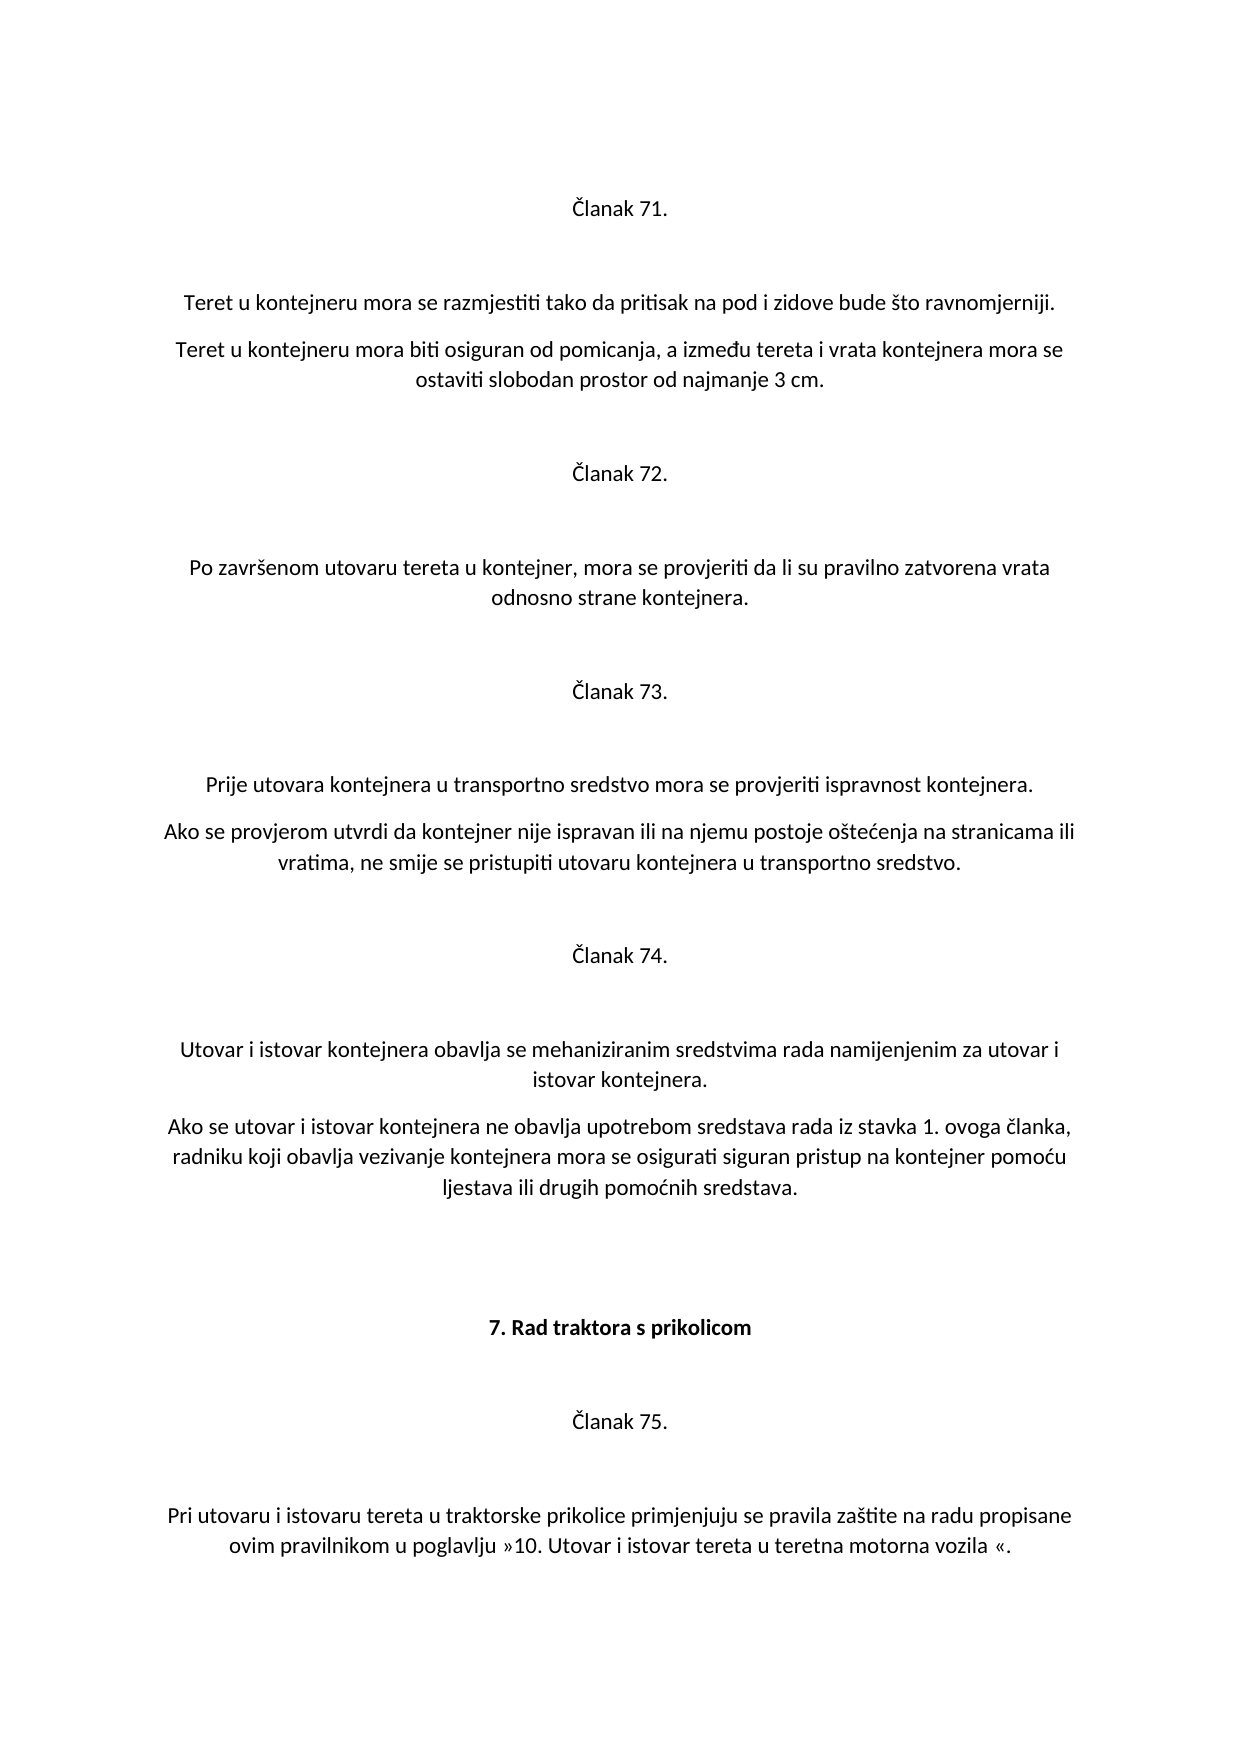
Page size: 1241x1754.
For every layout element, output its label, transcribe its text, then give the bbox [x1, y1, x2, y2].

text Utovar i istovar kontejnera obavlja se mehaniziranim sredstvima rada namijenjenim za utovar i istovar kontejnera. [148, 1035, 1093, 1093]
text 7. Rad traktora s prikolicom [148, 1313, 1093, 1341]
text Teret u kontejneru mora se razmjestiti tako da pritisak na pod i zidove bude što ravnomjerniji. [148, 288, 1093, 316]
text Članak 71. [148, 194, 1093, 222]
text Ako se utovar i istovar kontejnera ne obavlja upotrebom sredstava rada iz stavka 1. ovoga članka, radniku koji obavlja vezivanje kontejnera mora se osigurati siguran pristup na kontejner pomoću ljestava ili drugih pomoćnih sredstava. [148, 1112, 1093, 1201]
text Pri utovaru i istovaru tereta u traktorske prikolice primjenjuju se pravila zaštite na radu propisane ovim pravilnikom u poglavlju »10. Utovar i istovar tereta u teretna motorna vozila «. [148, 1501, 1093, 1559]
text Članak 73. [148, 677, 1093, 705]
text Po završenom utovaru tereta u kontejner, mora se provjeriti da li su pravilno zatvorena vrata odnosno strane kontejnera. [148, 553, 1093, 611]
text Prije utovara kontejnera u transportno sredstvo mora se provjeriti ispravnost kontejnera. [148, 771, 1093, 798]
text Članak 74. [148, 941, 1093, 969]
text Članak 72. [148, 459, 1093, 487]
text Članak 75. [148, 1407, 1093, 1435]
text Teret u kontejneru mora biti osiguran od pomicanja, a između tereta i vrata kontejnera mora se ostaviti slobodan prostor od najmanje 3 cm. [148, 335, 1093, 393]
text Ako se provjerom utvrdi da kontejner nije ispravan ili na njemu postoje oštećenja na stranicama ili vratima, ne smije se pristupiti utovaru kontejnera u transportno sredstvo. [148, 817, 1093, 876]
